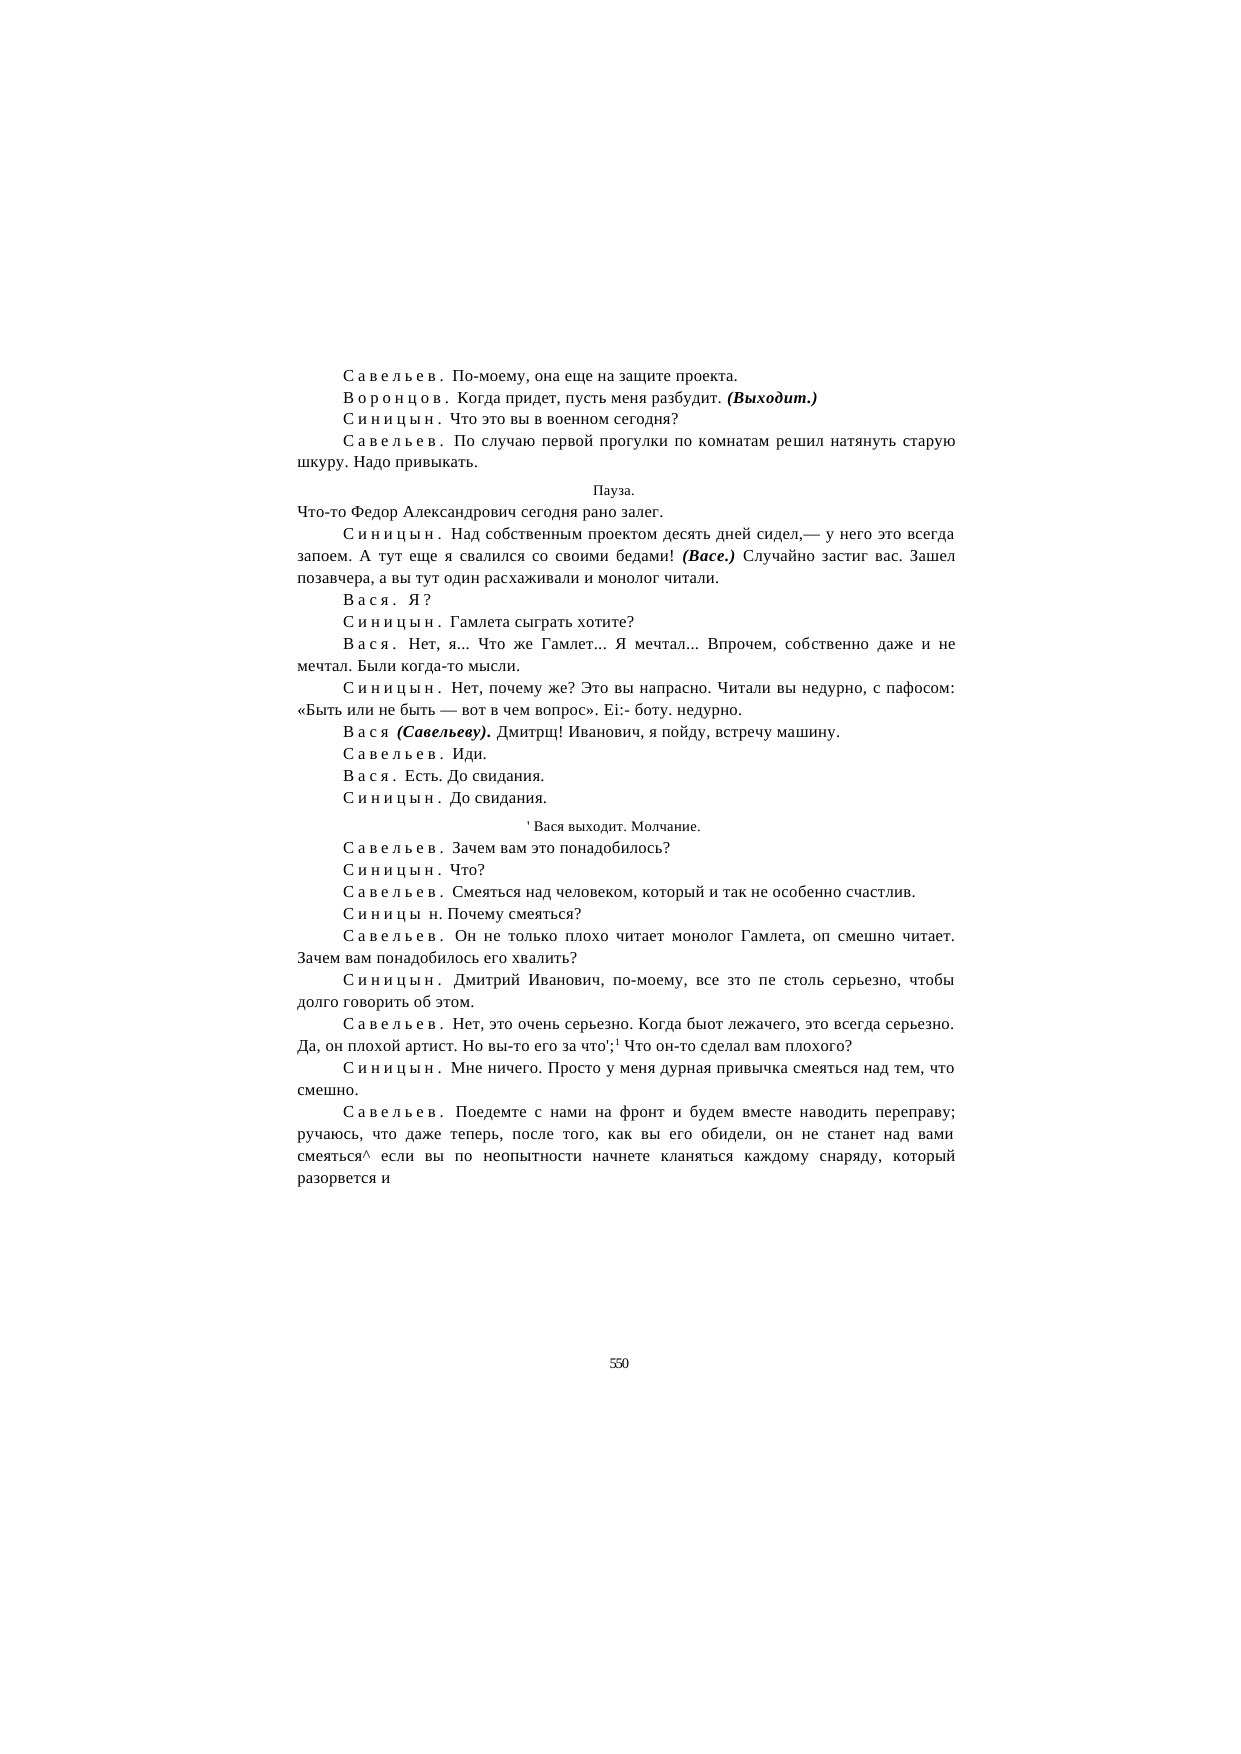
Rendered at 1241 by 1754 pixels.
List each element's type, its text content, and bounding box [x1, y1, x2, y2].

text Савельев. Он не только плохо читает монолог Гамлета, оп смешно читает. Зачем вам понадобилось его хвалить? [297, 924, 956, 968]
text Вася. Я? [297, 588, 960, 610]
text Савельев. Зачем вам это понадобилось? [297, 836, 960, 858]
text Савельев. По случаю первой прогулки по комнатам решил натянуть старую шкуру. Надо привыкать. [297, 429, 956, 472]
text Савельев. Поедемте с нами на фронт и будем вместе наводить переправу; ручаюсь, что даже теперь, после того, как вы его обидели, он не станет над вами смеяться^ если вы по неопытности начнете кланяться каждому снаряду, который разорвется и [297, 1100, 956, 1188]
text Синицын. Над собственным проектом десять дней сидел,— у него это всегда запоем. А тут еще я свалился со своими бедами! (Васе.) Случайно застиг вас. Зашел позавчера, а вы тут один расхаживали и монолог читали. [297, 522, 956, 588]
text Синицын. Мне ничего. Просто у меня дурная привычка смеяться над тем, что смешно. [297, 1056, 956, 1100]
text Синицын. Что это вы в военном сегодня? [297, 407, 960, 429]
text Савельев. Нет, это очень серьезно. Когда быот лежачего, это всегда серьезно. Да, он плохой артист. Но вы-то его за что';1 Что он-то сделал вам плохого? [297, 1012, 956, 1056]
text ' Вася выходит. Молчание. [293, 820, 935, 834]
text Что-то Федор Александрович сегодня рано залег. [297, 500, 960, 522]
text Синицын. Гамлета сыграть хотите? [297, 610, 960, 632]
text 550 [609, 1357, 630, 1372]
text Савельев. Смеяться над человеком, который и так не особенно счастлив. [297, 880, 956, 902]
text Вася. Нет, я... Что же Гамлет... Я мечтал... Впрочем, собственно даже и не мечтал. Были когда-то мысли. [297, 632, 956, 676]
text Вася. Есть. До свидания. [297, 764, 960, 786]
text Синицын. Нет, почему же? Это вы напрасно. Читали вы недурно, с пафосом: «Быть или не быть — вот в чем вопрос». Ei:- боту. недурно. [297, 676, 956, 720]
text Воронцов. Когда придет, пусть меня разбудит. (Выходит.) [297, 386, 960, 407]
text Синицын. До свидания. [297, 786, 960, 808]
text Синицы н. Почему смеяться? [297, 902, 960, 924]
text Вася (Савельеву). Дмитрщ! Иванович, я пойду, встречу машину. [297, 720, 956, 742]
text Савельев. По-моему, она еще на защите проекта. [297, 364, 960, 386]
text Пауза. [293, 483, 935, 498]
text Синицын. Что? [297, 858, 960, 880]
text Савельев. Иди. [297, 742, 960, 764]
text Синицын. Дмитрий Иванович, по-моему, все зто пе столь серьезно, чтобы долго говорить об этом. [297, 968, 956, 1012]
